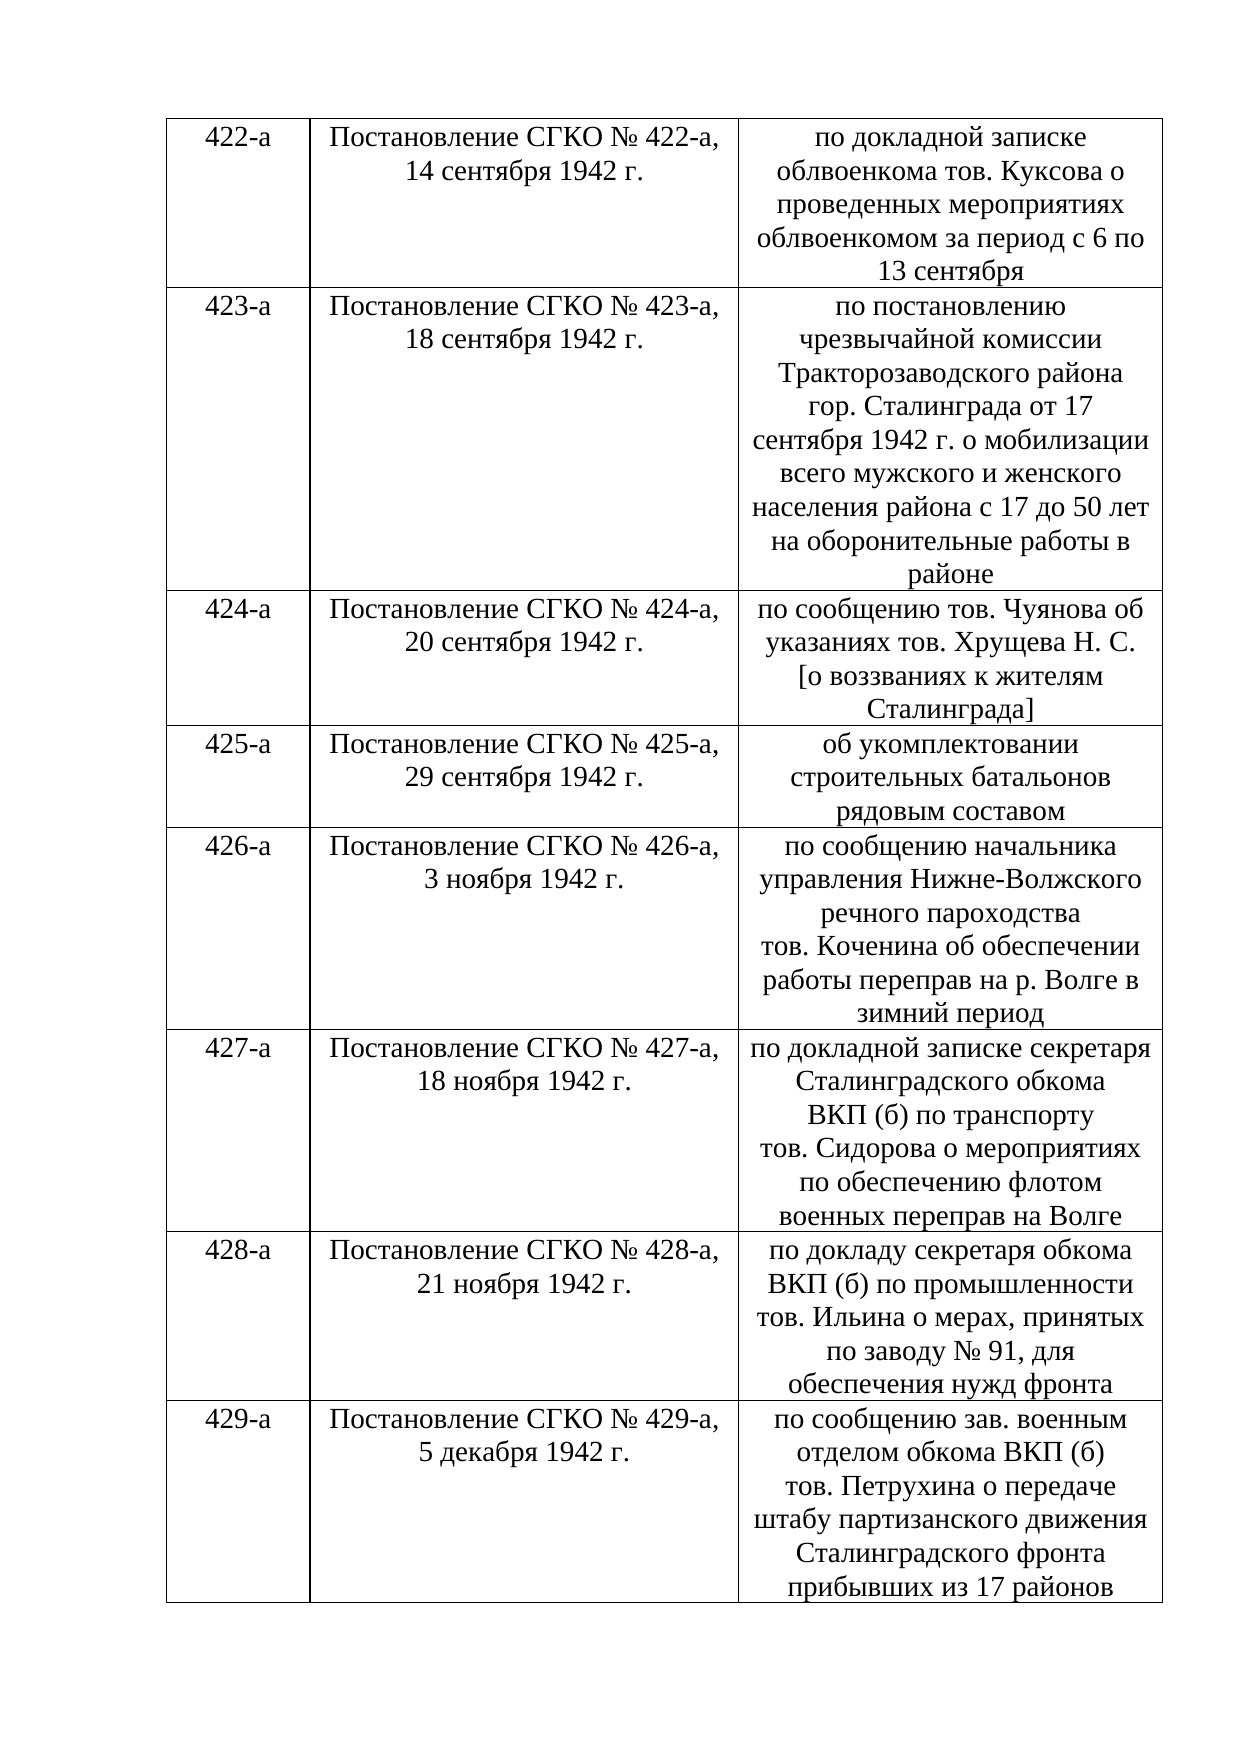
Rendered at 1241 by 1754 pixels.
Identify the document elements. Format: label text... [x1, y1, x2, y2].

table_cell по докладной записке облвоенкома тов. Куксова о проведенных мероприятиях облвоенкомом за период с 6 по 13 сентября [739, 119, 1162, 287]
table_cell 427-а [167, 1030, 309, 1231]
table_cell 426-а [167, 828, 309, 1029]
table_cell по сообщению тов. Чуянова об указаниях тов. Хрущева Н. С. [о воззваниях к жителям Сталинграда] [739, 591, 1162, 725]
table_cell Постановление СГКО № 428-а, 21 ноября 1942 г. [311, 1232, 738, 1400]
table_cell по докладной записке секретаря Сталинградского обкома ВКП (б) по транспорту тов. Сидорова о мероприятиях по обеспечению флотом военных переправ на Волге [739, 1030, 1162, 1231]
table_cell 423-а [167, 288, 309, 590]
table_cell 422-а [167, 119, 309, 287]
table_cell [311, 1401, 738, 1602]
table_cell Постановление СГКО № 425-а, 29 сентября 1942 г. [311, 726, 738, 827]
table_cell по постановлению чрезвычайной комиссии Тракторозаводского района гор. Сталинграда от 17 сентября 1942 г. о мобилизации всего мужского и женского населения района с 17 до 50 лет на оборонительные работы в районе [739, 288, 1162, 590]
table_cell Постановление СГКО № 424-а, 20 сентября 1942 г. [311, 591, 738, 725]
table_cell 429-а [167, 1401, 309, 1602]
table_cell Постановление СГКО № 426-а, 3 ноября 1942 г. [311, 828, 738, 1029]
table_cell 424-а [167, 591, 309, 725]
table_cell Постановление СГКО № 423-а, 18 сентября 1942 г. [311, 288, 738, 590]
table_cell 425-а [167, 726, 309, 827]
table_cell Постановление СГКО № 422-а, 14 сентября 1942 г. [311, 119, 738, 287]
table_cell по сообщению начальника управления Нижне-Волжского речного пароходства тов. Коченина об обеспечении работы переправ на р. Волге в зимний период [739, 828, 1162, 1029]
table_cell по докладу секретаря обкома ВКП (б) по промышленности тов. Ильина о мерах, принятых по заводу № 91, для обеспечения нужд фронта [739, 1232, 1162, 1400]
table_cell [739, 1401, 1162, 1602]
table_cell Постановление СГКО № 427-а, 18 ноября 1942 г. [311, 1030, 738, 1231]
table_cell 428-а [167, 1232, 309, 1400]
table_cell об укомплектовании строительных батальонов рядовым составом [739, 726, 1162, 827]
